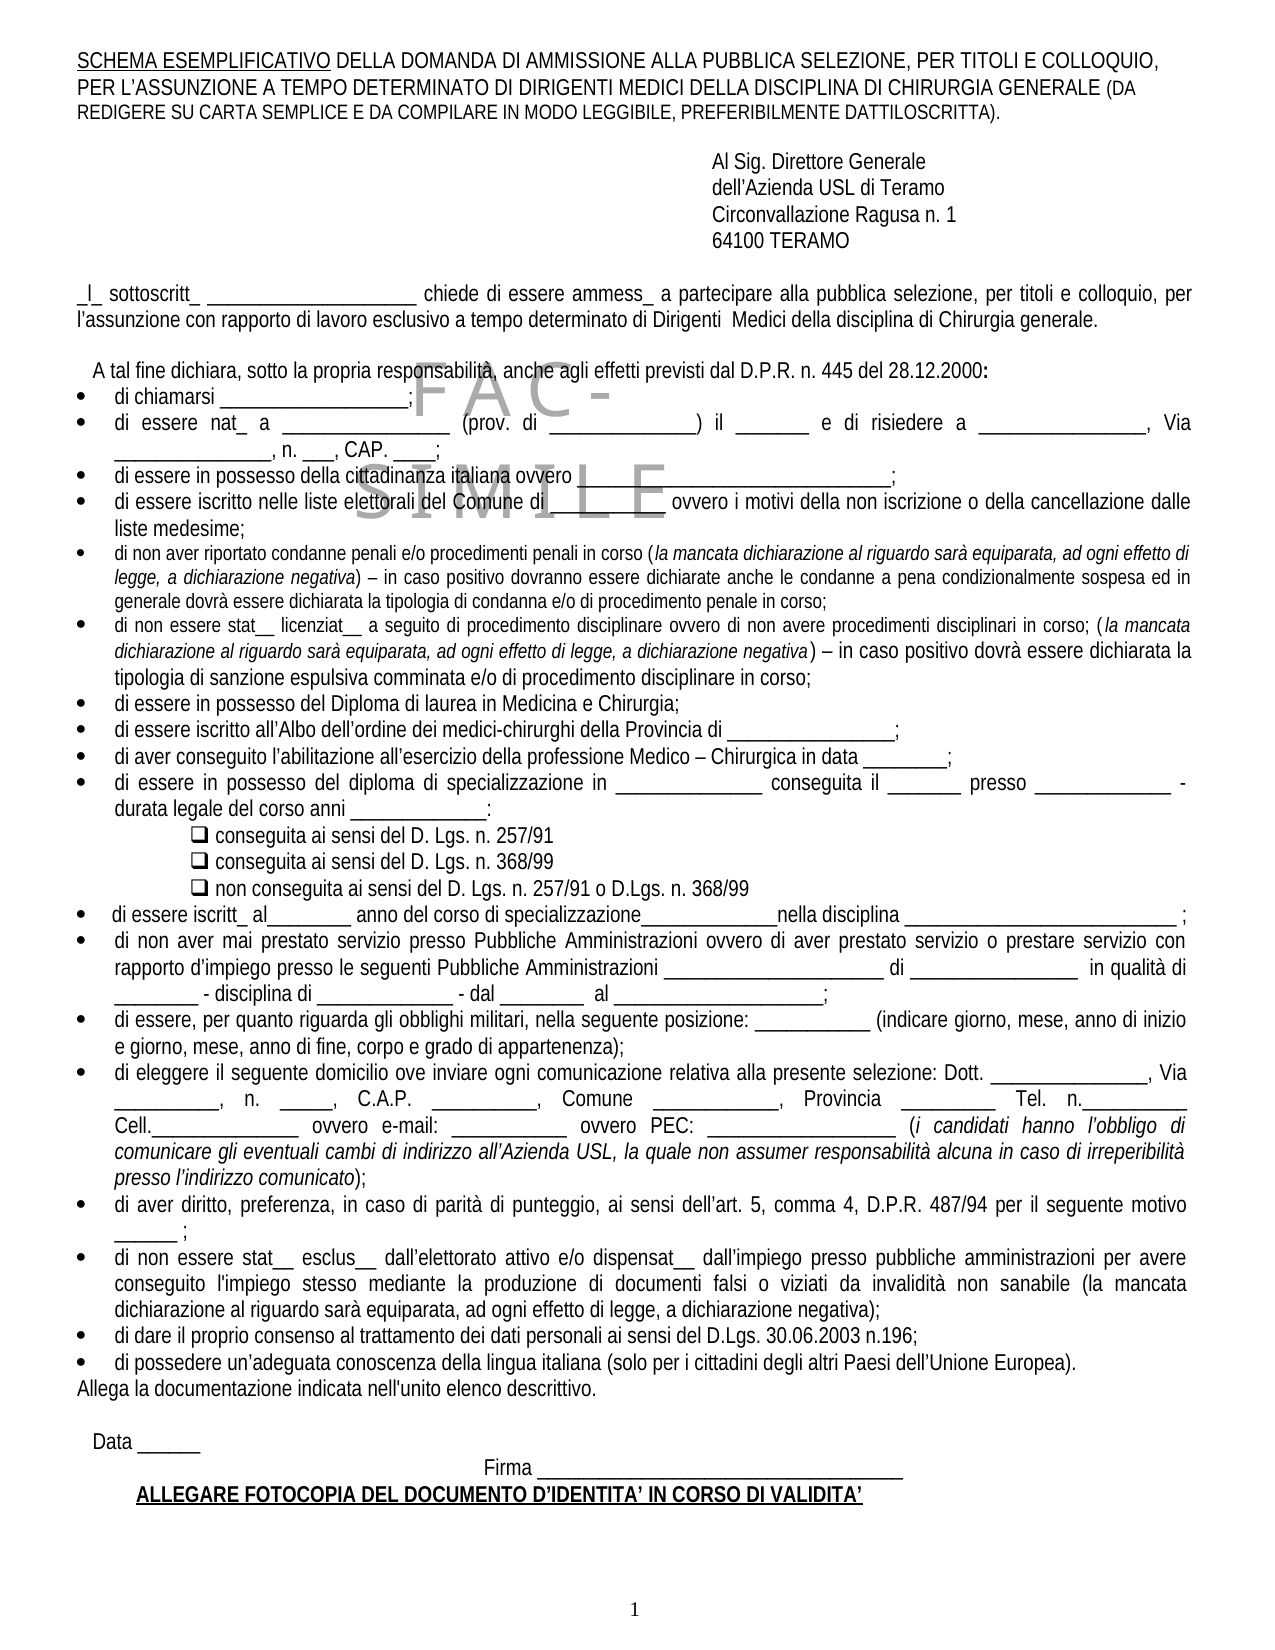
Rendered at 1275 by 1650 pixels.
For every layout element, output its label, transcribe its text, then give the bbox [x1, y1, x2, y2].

list di possedere un’adeguata conoscenza della lingua italiana (solo per i cittadini degli altri Paesi dell’Unione Europea). [77, 1349, 1192, 1375]
list di non aver riportato condanne penali e/o procedimenti penali in corso (la mancata dichiarazione al riguardo sarà equiparata, ad ogni effetto di legge, a dichiarazione negativa) – in caso positivo dovranno essere dichiarate anche le condanne a pena condizionalmente sospesa ed in generale dovrà essere dichiarata la tipologia di condanna e/o di procedimento penale in corso; [77, 541, 1192, 613]
text Circonvallazione Ragusa n. 1 [0, 201, 1275, 227]
text Firma ___________________________________ [77, 1454, 1192, 1481]
text 64100 TERAMO [0, 227, 1275, 253]
list di non essere stat__ esclus__ dall’elettorato attivo e/o dispensat__ dall’impiego presso pubbliche amministrazioni per avere conseguito l'impiego stesso mediante la produzione di documenti falsi o viziati da invalidità non sanabile (la mancata dichiarazione al riguardo sarà equiparata, ad ogni effetto di legge, a dichiarazione negativa); [77, 1243, 1187, 1322]
list di essere iscritt_ al________ anno del corso di specializzazione_____________nella disciplina __________________________ ; [77, 901, 1188, 927]
text _l_ sottoscritt_ ____________________ chiede di essere ammess_ a partecipare alla pubblica selezione, per titoli e colloquio, per l’assunzione con rapporto di lavoro esclusivo a tempo determinato di Dirigenti Medici della disciplina di Chirurgia generale. [77, 280, 1192, 332]
list di essere in possesso del Diploma di laurea in Medicina e Chirurgia; [77, 690, 1192, 716]
text conseguita ai sensi del D. Lgs. n. 368/99 [0, 848, 1187, 874]
text A tal fine dichiara, sotto la propria responsabilità, anche agli effetti previsti dal D.P.R. n. 445 del 28.12.2000: [77, 357, 1192, 383]
list di essere in possesso della cittadinanza italiana ovvero ______________________________; [77, 462, 1192, 488]
list di essere, per quanto riguarda gli obblighi militari, nella seguente posizione: ___________ (indicare giorno, mese, anno di inizio e giorno, mese, anno di fine, corpo e grado di appartenenza); [77, 1006, 1187, 1059]
text conseguita ai sensi del D. Lgs. n. 257/91 [0, 822, 1187, 848]
list di eleggere il seguente domicilio ove inviare ogni comunicazione relativa alla presente selezione: Dott. _______________, Via __________, n. _____, C.A.P. __________, Comune ____________, Provincia _________ Tel. n.__________ Cell.______________ ovvero e-mail: ___________ ovvero PEC: __________________ (i candidati hanno l’obbligo di comunicare gli eventuali cambi di indirizzo all’Azienda USL, la quale non assumer responsabilità alcuna in caso di irreperibilità presso l’indirizzo comunicato); [77, 1059, 1187, 1191]
text Allega la documentazione indicata nell'unito elenco descrittivo. [77, 1375, 1192, 1402]
list di non aver mai prestato servizio presso Pubbliche Amministrazioni ovvero di aver prestato servizio o prestare servizio con rapporto d’impiego presso le seguenti Pubbliche Amministrazioni _____________________ di ________________ in qualità di ________ - disciplina di _____________ - dal ________ al ____________________; [77, 927, 1188, 1006]
text non conseguita ai sensi del D. Lgs. n. 257/91 o D.Lgs. n. 368/99 [77, 874, 1188, 901]
list di aver diritto, preferenza, in caso di parità di punteggio, ai sensi dell’art. 5, comma 4, D.P.R. 487/94 per il seguente motivo ______ ; [77, 1191, 1187, 1243]
list di aver conseguito l’abilitazione all’esercizio della professione Medico – Chirurgica in data ________; [77, 743, 1187, 769]
text ALLEGARE FOTOCOPIA DEL DOCUMENTO D’IDENTITA’ IN CORSO DI VALIDITA’ [136, 1481, 1187, 1507]
list di chiamarsi __________________; [77, 383, 1192, 409]
text dell’Azienda USL di Teramo [0, 174, 1275, 201]
list di essere iscritto nelle liste elettorali del Comune di ___________ ovvero i motivi della non iscrizione o della cancellazione dalle liste medesime; [77, 488, 1192, 541]
list di non essere stat__ licenziat__ a seguito di procedimento disciplinare ovvero di non avere procedimenti disciplinari in corso; (la mancata dichiarazione al riguardo sarà equiparata, ad ogni effetto di legge, a dichiarazione negativa) – in caso positivo dovrà essere dichiarata la tipologia di sanzione espulsiva comminata e/o di procedimento disciplinare in corso; [77, 613, 1192, 690]
list di essere iscritto all’Albo dell’ordine dei medici-chirurghi della Provincia di ________________; [77, 716, 1187, 743]
list di essere in possesso del diploma di specializzazione in ______________ conseguita il _______ presso _____________ - durata legale del corso anni _____________: [77, 769, 1187, 822]
text Data ______ [77, 1428, 1192, 1454]
list di dare il proprio consenso al trattamento dei dati personali ai sensi del D.Lgs. 30.06.2003 n.196; [77, 1322, 1192, 1349]
text Al Sig. Direttore Generale [92, 148, 1275, 174]
list di essere nat_ a ________________ (prov. di ______________) il _______ e di risiedere a ________________, Via _______________, n. ___, CAP. ____; [77, 409, 1192, 462]
